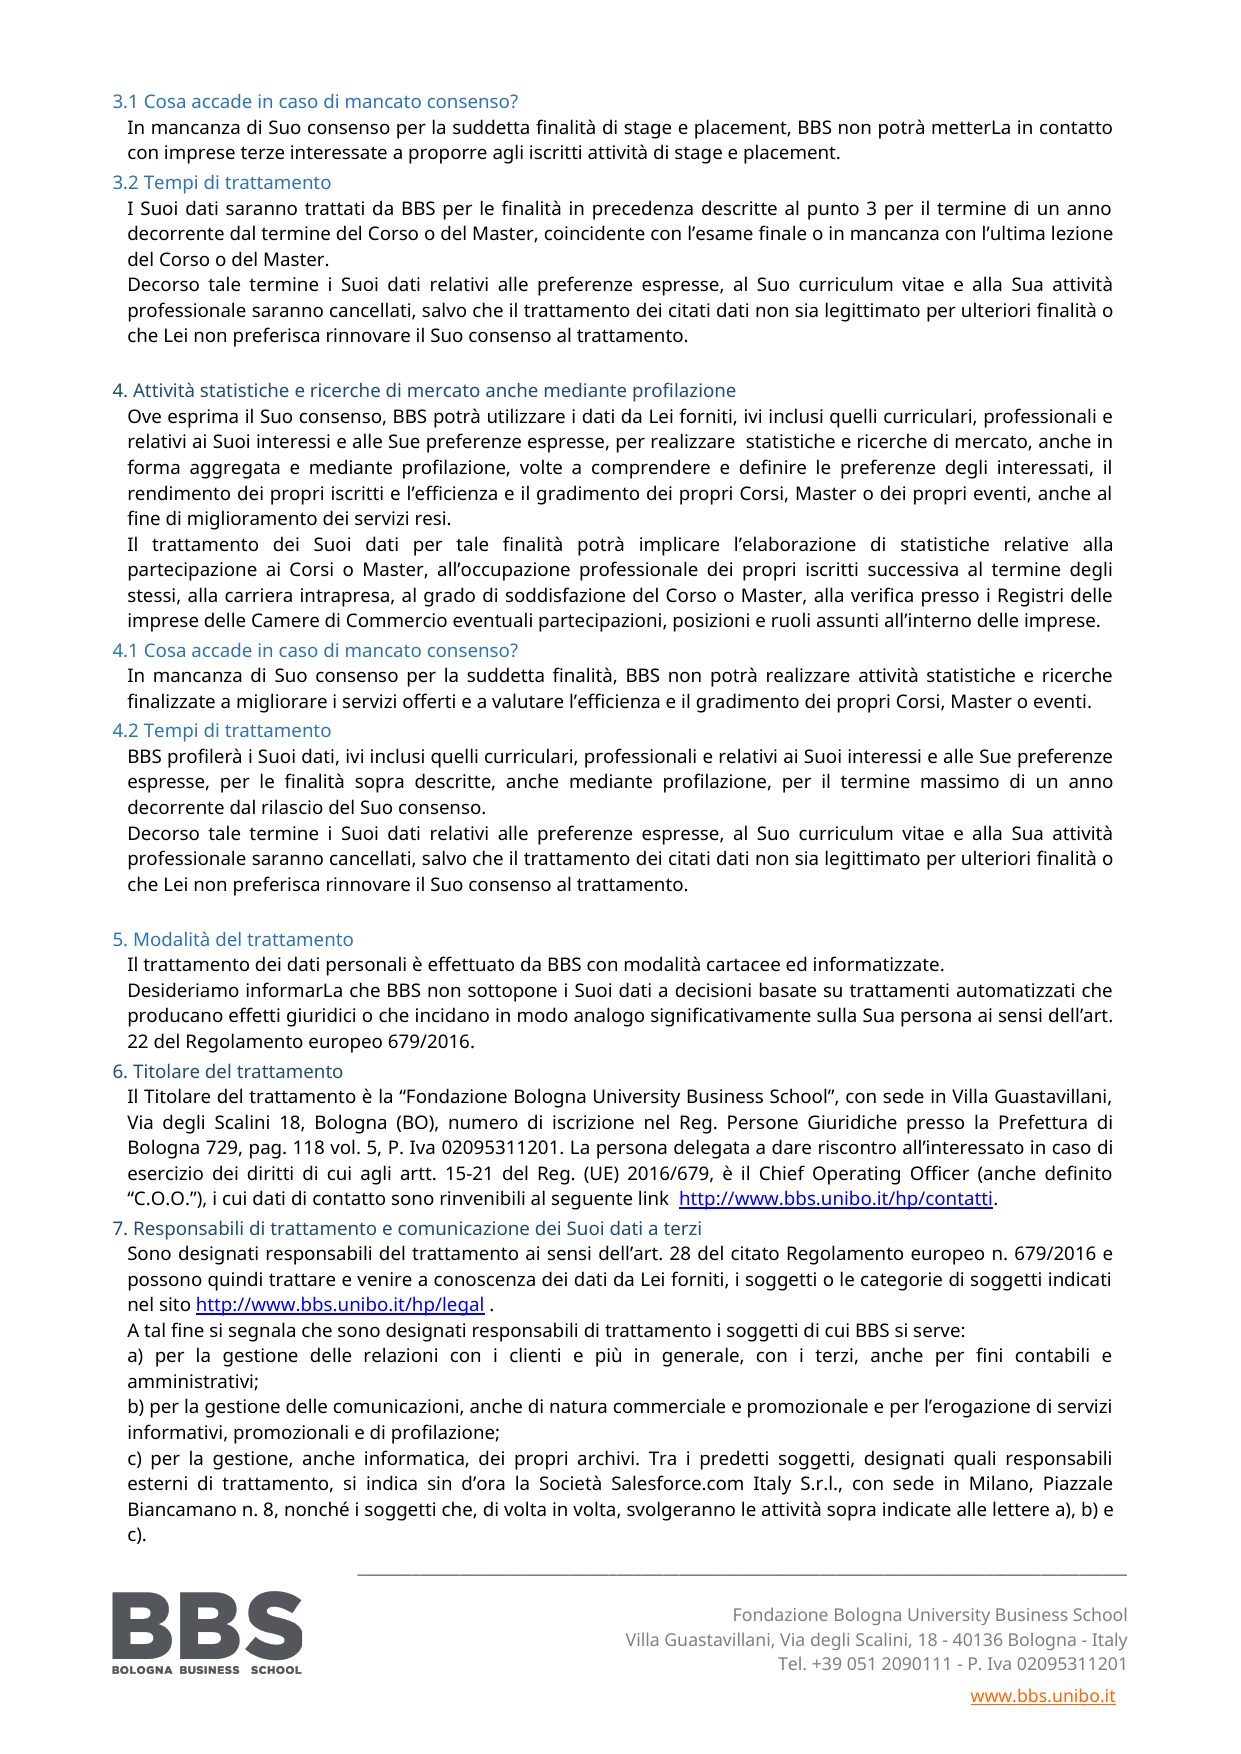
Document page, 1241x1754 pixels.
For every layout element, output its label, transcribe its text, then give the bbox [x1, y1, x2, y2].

subtitle 3.1 Cosa accade in caso di mancato consenso? [112, 89, 1128, 114]
text Il trattamento dei dati personali è effettuato da BBS con modalità cartacee ed informatizzate. [127, 952, 1114, 977]
text Desideriamo informarLa che BBS non sottopone i Suoi dati a decisioni basate su trattamenti automatizzati che producano effetti giuridici o che incidano in modo analogo significativamente sulla Sua persona ai sensi dell’art. 22 del Regolamento europeo 679/2016. [127, 977, 1114, 1054]
text c) per la gestione, anche informatica, dei propri archivi. Tra i predetti soggetti, designati quali responsabili esterni di trattamento, si indica sin d’ora la Società Salesforce.com Italy S.r.l., con sede in Milano, Piazzale Biancamano n. 8, nonché i soggetti che, di volta in volta, svolgeranno le attività sopra indicate alle lettere a), b) e c). [127, 1445, 1114, 1547]
text Sono designati responsabili del trattamento ai sensi dell’art. 28 del citato Regolamento europeo n. 679/2016 e possono quindi trattare e venire a conoscenza dei dati da Lei forniti, i soggetti o le categorie di soggetti indicati nel sito http://www.bbs.unibo.it/hp/legal . [127, 1241, 1114, 1317]
picture [112, 1591, 303, 1674]
text I Suoi dati saranno trattati da BBS per le finalità in precedenza descritte al punto 3 per il termine di un anno decorrente dal termine del Corso o del Master, coincidente con l’esame finale o in mancanza con l’ultima lezione del Corso o del Master. [127, 195, 1114, 271]
subtitle 3.2 Tempi di trattamento [112, 169, 1128, 195]
subtitle 6. Titolare del trattamento [112, 1058, 1128, 1083]
text A tal fine si segnala che sono designati responsabili di trattamento i soggetti di cui BBS si serve: [127, 1317, 1114, 1343]
subtitle 7. Responsabili di trattamento e comunicazione dei Suoi dati a terzi [112, 1215, 1128, 1241]
text Ove esprima il Suo consenso, BBS potrà utilizzare i dati da Lei forniti, ivi inclusi quelli curriculari, professionali e relativi ai Suoi interessi e alle Sue preferenze espresse, per realizzare statistiche e ricerche di mercato, anche in forma aggregata e mediante profilazione, volte a comprendere e definire le preferenze degli interessati, il rendimento dei propri iscritti e l’efficienza e il gradimento dei propri Corsi, Master o dei propri eventi, anche al fine di miglioramento dei servizi resi. [127, 403, 1114, 531]
subtitle 4.1 Cosa accade in caso di mancato consenso? [112, 637, 1128, 663]
text Il trattamento dei Suoi dati per tale finalità potrà implicare l’elaborazione di statistiche relative alla partecipazione ai Corsi o Master, all’occupazione professionale dei propri iscritti successiva al termine degli stessi, alla carriera intrapresa, al grado di soddisfazione del Corso o Master, alla verifica presso i Registri delle imprese delle Camere di Commercio eventuali partecipazioni, posizioni e ruoli assunti all’interno delle imprese. [127, 531, 1114, 633]
text In mancanza di Suo consenso per la suddetta finalità, BBS non potrà realizzare attività statistiche e ricerche finalizzate a migliorare i servizi offerti e a valutare l’efficienza e il gradimento dei propri Corsi, Master o eventi. [127, 663, 1114, 714]
subtitle 4. Attività statistiche e ricerche di mercato anche mediante profilazione [112, 378, 1128, 403]
text Il Titolare del trattamento è la “Fondazione Bologna University Business School”, con sede in Villa Guastavillani, Via degli Scalini 18, Bologna (BO), numero di iscrizione nel Reg. Persone Giuridiche presso la Prefettura di Bologna 729, pag. 118 vol. 5, P. Iva 02095311201. La persona delegata a dare riscontro all’interessato in caso di esercizio dei diritti di cui agli artt. 15-21 del Reg. (UE) 2016/679, è il Chief Operating Officer (anche definito “C.O.O.”), i cui dati di contatto sono rinvenibili al seguente link http://www.bbs.unibo.it/hp/contatti. [127, 1083, 1114, 1211]
text In mancanza di Suo consenso per la suddetta finalità di stage e placement, BBS non potrà metterLa in contatto con imprese terze interessate a proporre agli iscritti attività di stage e placement. [127, 114, 1114, 165]
text b) per la gestione delle comunicazioni, anche di natura commerciale e promozionale e per l’erogazione di servizi informativi, promozionali e di profilazione; [127, 1394, 1114, 1445]
text BBS profilerà i Suoi dati, ivi inclusi quelli curriculari, professionali e relativi ai Suoi interessi e alle Sue preferenze espresse, per le finalità sopra descritte, anche mediante profilazione, per il termine massimo di un anno decorrente dal rilascio del Suo consenso. [127, 743, 1114, 820]
subtitle 5. Modalità del trattamento [112, 926, 1128, 952]
subtitle 4.2 Tempi di trattamento [112, 718, 1128, 743]
text a) per la gestione delle relazioni con i clienti e più in generale, con i terzi, anche per fini contabili e amministrativi; [127, 1343, 1114, 1394]
